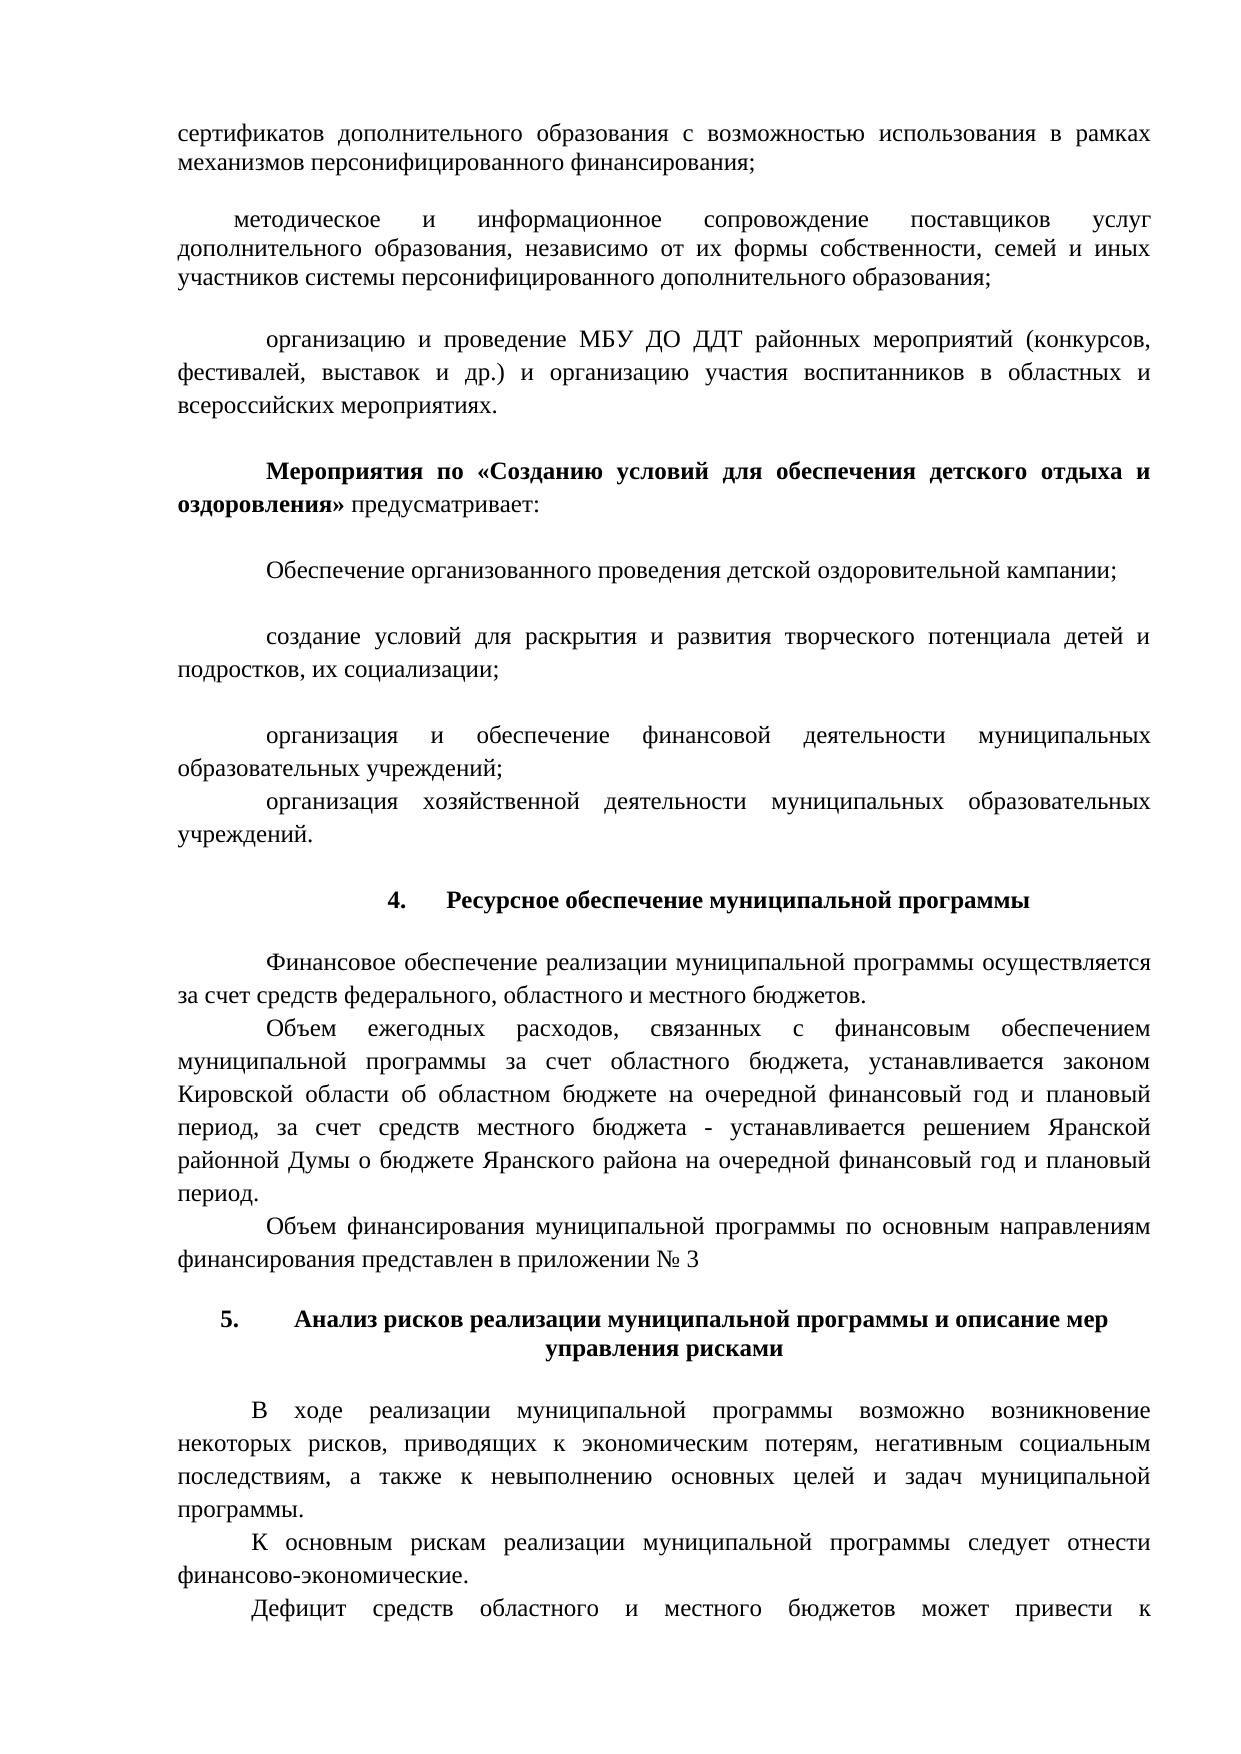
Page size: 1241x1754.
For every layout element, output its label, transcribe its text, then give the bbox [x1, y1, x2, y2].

text создание условий для раскрытия и развития творческого потенциала детей и подростков, их социализации; [177, 621, 1152, 683]
text организация хозяйственной деятельности муниципальных образовательных учреждений. [177, 786, 1152, 848]
text Объем финансирования муниципальной программы по основным направлениям финансирования представлен в приложении № 3 [177, 1211, 1152, 1273]
text Объем ежегодных расходов, связанных с финансовым обеспечением муниципальной программы за счет областного бюджета, устанавливается законом Кировской области об областном бюджете на очередной финансовый год и плановый период, за счет средств местного бюджета - устанавливается решением Яранской районной Думы о бюджете Яранского района на очередной финансовый год и плановый период. [177, 1013, 1152, 1207]
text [177, 118, 1152, 176]
text Мероприятия по «Созданию условий для обеспечения детского отдыха и оздоровления» предусматривает: [177, 456, 1152, 517]
text В ходе реализации муниципальной программы возможно возникновение некоторых рисков, приводящих к экономическим потерям, негативным социальным последствиям, а также к невыполнению основных целей и задач муниципальной программы. [177, 1395, 1152, 1523]
text Обеспечение организованного проведения детской оздоровительной кампании; [177, 555, 1152, 583]
list Ресурсное обеспечение муниципальной программы [177, 885, 1152, 914]
text Финансовое обеспечение реализации муниципальной программы осуществляется за счет средств федерального, областного и местного бюджетов. [177, 947, 1152, 1008]
text методическое и информационное сопровождение поставщиков услуг дополнительного образования, независимо от их формы собственности, семей и иных участников системы персонифицированного дополнительного образования; [177, 204, 1152, 291]
text К основным рискам реализации муниципальной программы следует отнести финансово-экономические. [177, 1527, 1152, 1589]
text организация и обеспечение финансовой деятельности муниципальных образовательных учреждений; [177, 720, 1152, 782]
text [177, 1593, 1152, 1622]
list Анализ рисков реализации муниципальной программы и описание мер управления рисками [177, 1304, 1152, 1362]
text организацию и проведение МБУ ДО ДДТ районных мероприятий (конкурсов, фестивалей, выставок и др.) и организацию участия воспитанников в областных и всероссийских мероприятиях. [177, 324, 1152, 418]
